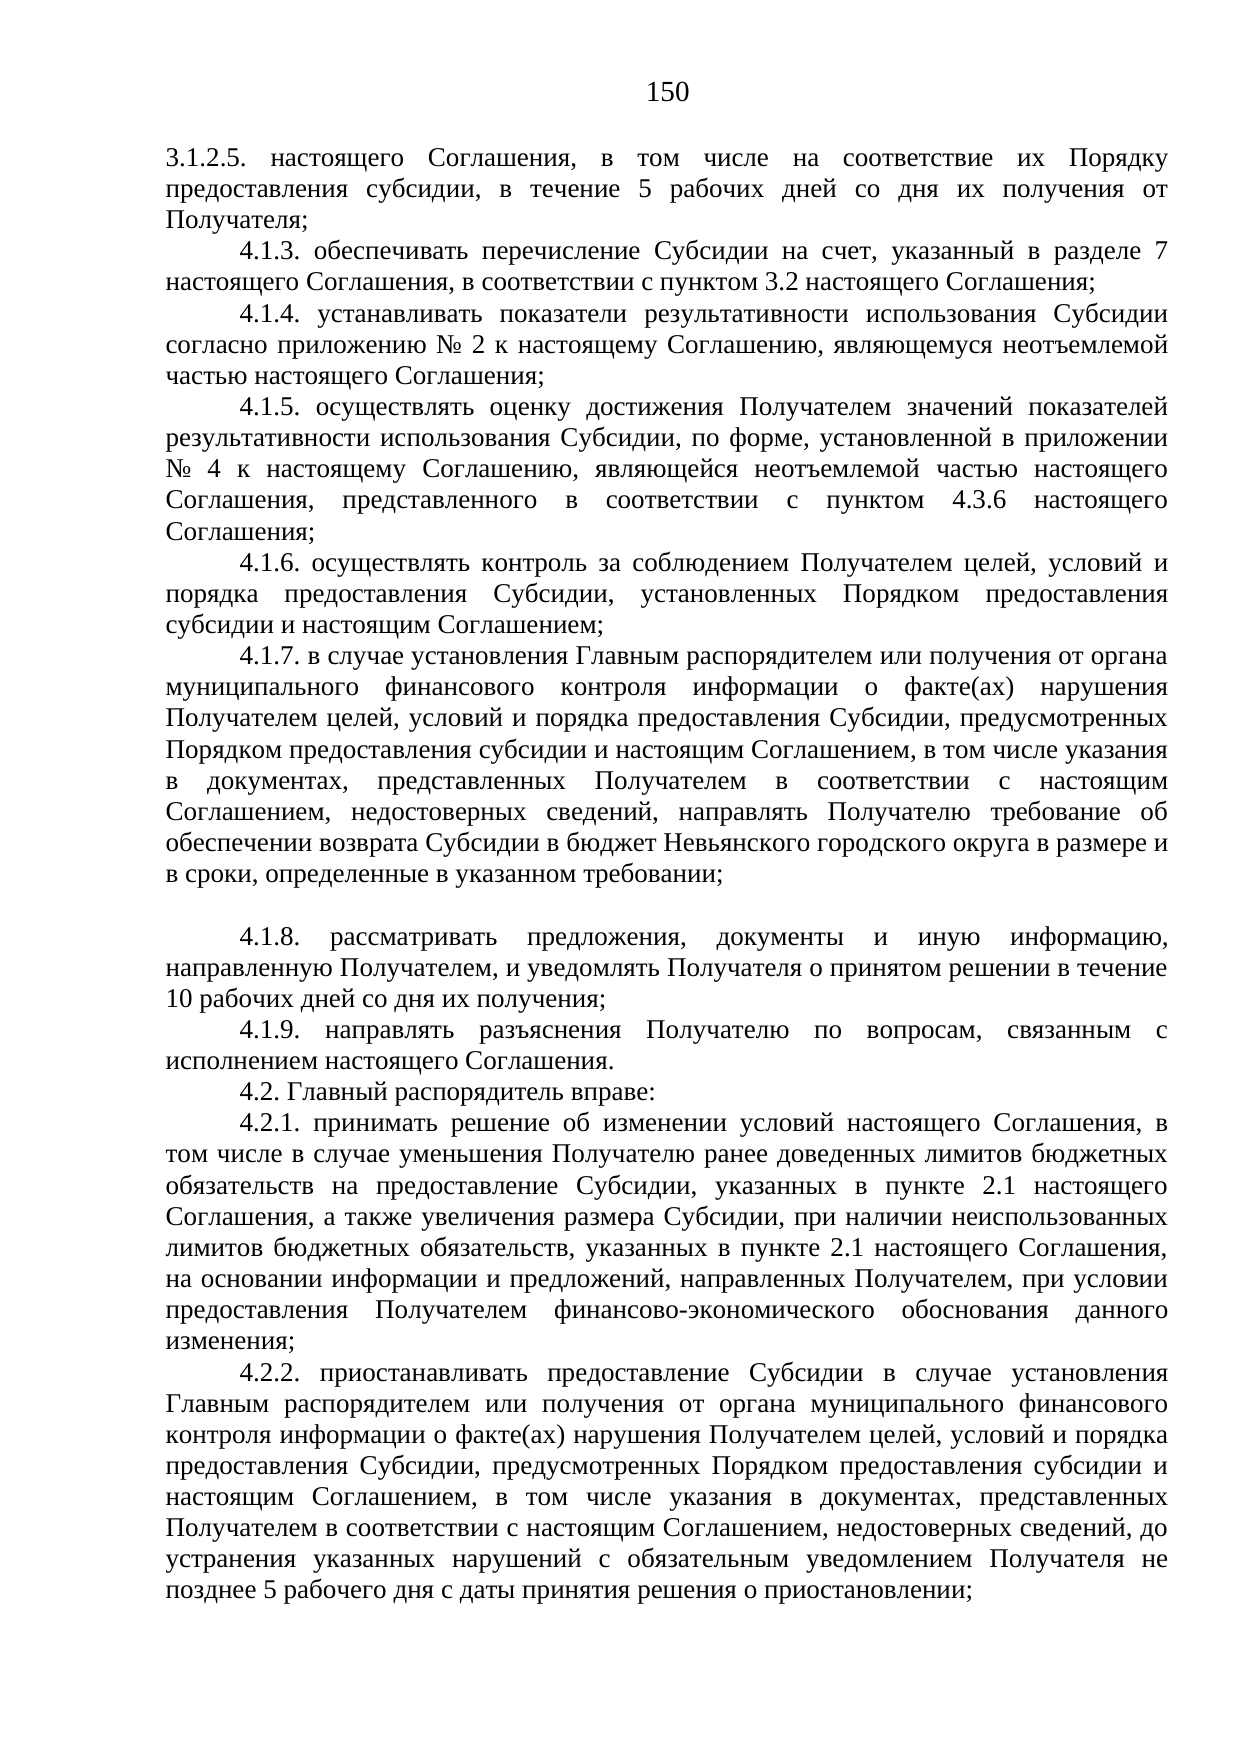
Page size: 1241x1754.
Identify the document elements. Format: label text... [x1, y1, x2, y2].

text 4.2.2. приостанавливать предоставление Субсидии в случае установления Главным распорядителем или получения от органа муниципального финансового контроля информации о факте(ах) нарушения Получателем целей, условий и порядка предоставления Субсидии, предусмотренных Порядком предоставления субсидии и настоящим Соглашением, в том числе указания в документах, представленных Получателем в соответствии с настоящим Соглашением, недостоверных сведений, до устранения указанных нарушений с обязательным уведомлением Получателя не позднее 5 рабочего дня с даты принятия решения о приостановлении; [165, 1356, 1169, 1605]
text 4.1.5. осуществлять оценку достижения Получателем значений показателей результативности использования Субсидии, по форме, установленной в приложении № 4 к настоящему Соглашению, являющейся неотъемлемой частью настоящего Соглашения, представленного в соответствии с пунктом 4.3.6 настоящего Соглашения; [165, 390, 1169, 546]
text 4.1.8. рассматривать предложения, документы и иную информацию, направленную Получателем, и уведомлять Получателя о принятом решении в течение 10 рабочих дней со дня их получения; [165, 919, 1169, 1013]
text 4.1.3. обеспечивать перечисление Субсидии на счет, указанный в разделе 7 настоящего Соглашения, в соответствии с пунктом 3.2 настоящего Соглашения; [165, 234, 1169, 297]
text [165, 141, 1169, 234]
text 4.1.7. в случае установления Главным распорядителем или получения от органа муниципального финансового контроля информации о факте(ах) нарушения Получателем целей, условий и порядка предоставления Субсидии, предусмотренных Порядком предоставления субсидии и настоящим Соглашением, в том числе указания в документах, представленных Получателем в соответствии с настоящим Соглашением, недостоверных сведений, направлять Получателю требование об обеспечении возврата Субсидии в бюджет Невьянского городского округа в размере и в сроки, определенные в указанном требовании; [165, 639, 1169, 888]
text 4.2. Главный распорядитель вправе: [165, 1075, 1169, 1106]
text 4.1.9. направлять разъяснения Получателю по вопросам, связанным с исполнением настоящего Соглашения. [165, 1013, 1169, 1075]
text 4.2.1. принимать решение об изменении условий настоящего Соглашения, в том числе в случае уменьшения Получателю ранее доведенных лимитов бюджетных обязательств на предоставление Субсидии, указанных в пункте 2.1 настоящего Соглашения, а также увеличения размера Субсидии, при наличии неиспользованных лимитов бюджетных обязательств, указанных в пункте 2.1 настоящего Соглашения, на основании информации и предложений, направленных Получателем, при условии предоставления Получателем финансово-экономического обоснования данного изменения; [165, 1106, 1169, 1356]
text 4.1.4. устанавливать показатели результативности использования Субсидии согласно приложению № 2 к настоящему Соглашению, являющемуся неотъемлемой частью настоящего Соглашения; [165, 297, 1169, 390]
text 4.1.6. осуществлять контроль за соблюдением Получателем целей, условий и порядка предоставления Субсидии, установленных Порядком предоставления субсидии и настоящим Соглашением; [165, 546, 1169, 639]
